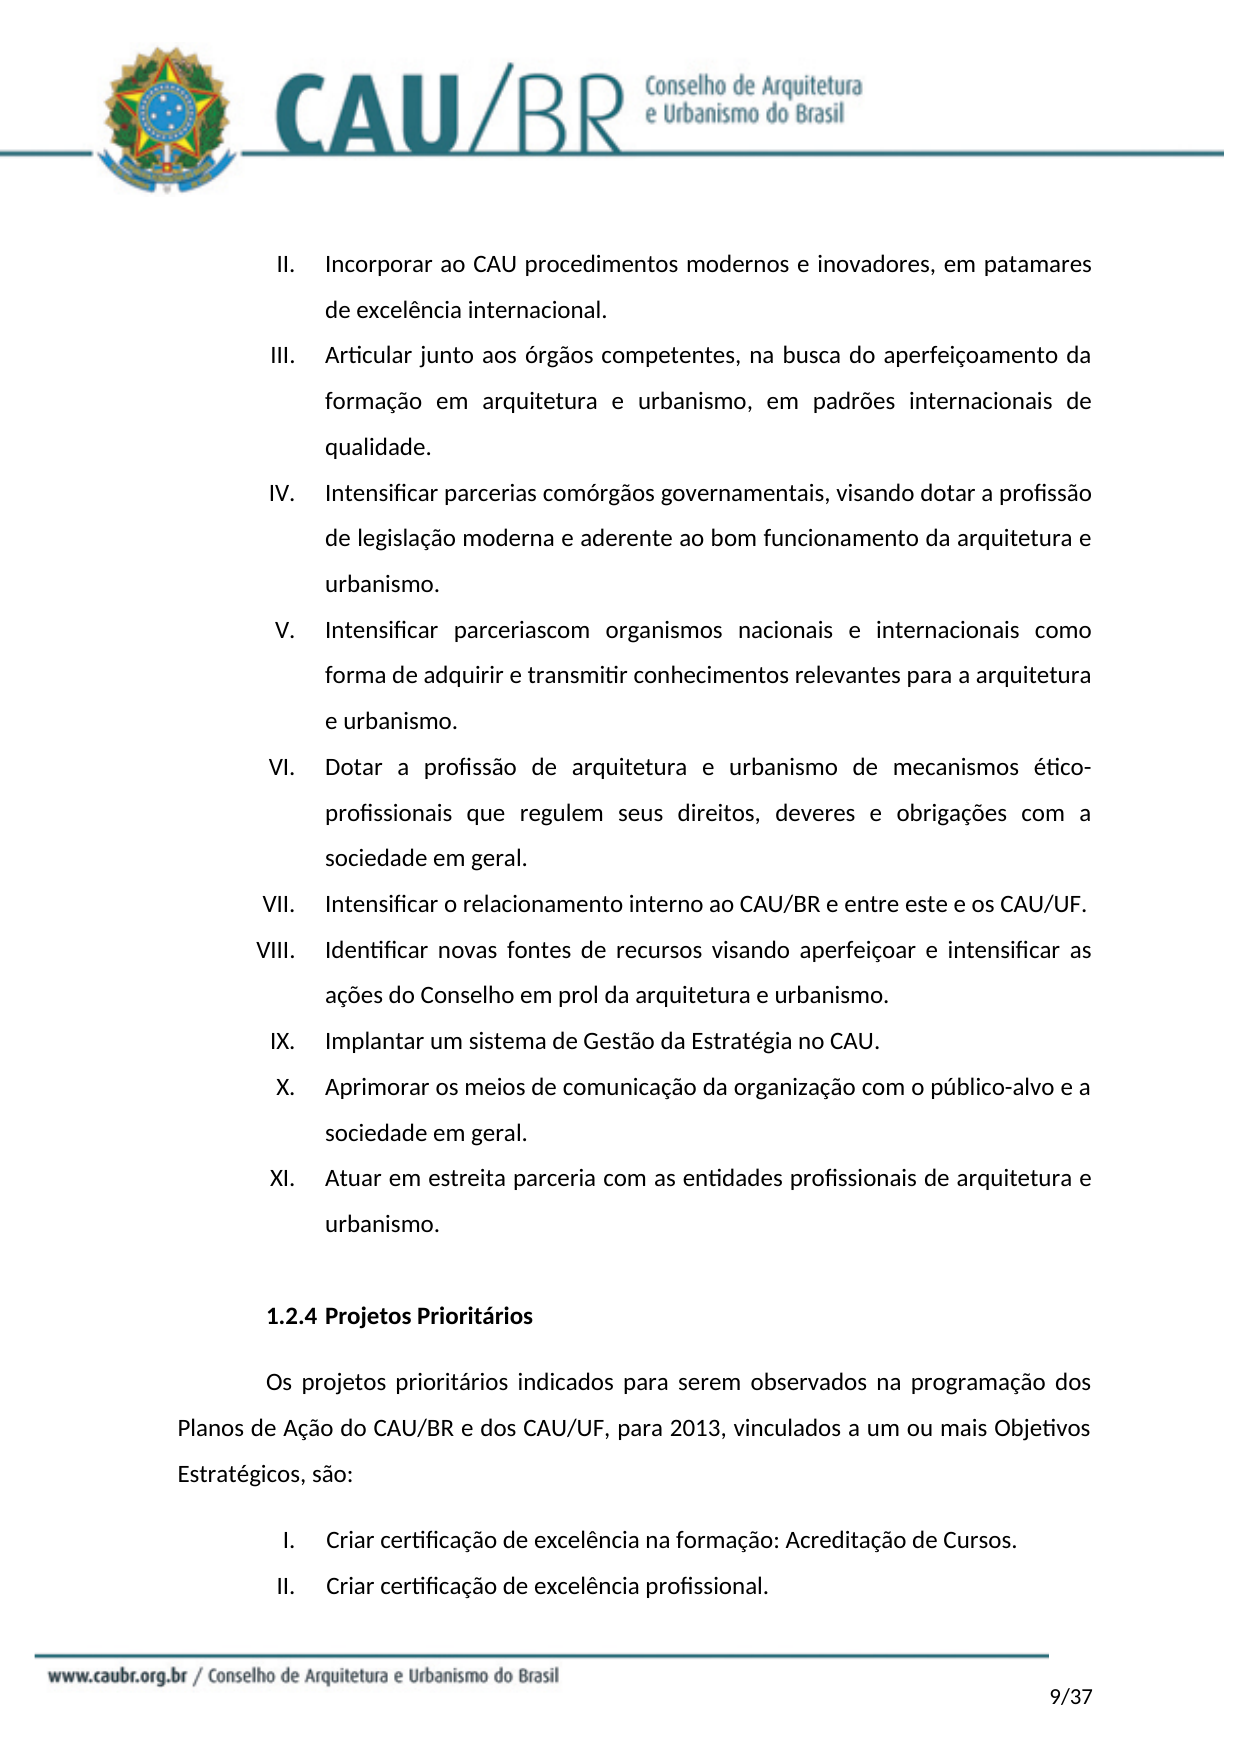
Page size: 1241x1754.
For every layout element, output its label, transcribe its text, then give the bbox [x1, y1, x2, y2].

list Intensificar o relacionamento interno ao CAU/BR e entre este e os CAU/UF. [295, 888, 1093, 919]
list Criar certificação de excelência profissional. [295, 1570, 1093, 1601]
picture [0, 42, 1224, 197]
list Criar certificação de excelência na formação: Acreditação de Cursos. [295, 1524, 1093, 1555]
list Aprimorar os meios de comunicação da organização com o público-alvo e a sociedade em geral. [295, 1071, 1093, 1147]
list Implantar um sistema de Gestão da Estratégia no CAU. [295, 1025, 1093, 1056]
list Incorporar ao CAU procedimentos modernos e inovadores, em patamares de excelência internacional. [295, 248, 1093, 324]
list Dotar a profissão de arquitetura e urbanismo de mecanismos ético-profissionais que regulem seus direitos, deveres e obrigações com a sociedade em geral. [295, 751, 1093, 873]
list Identificar novas fontes de recursos visando aperfeiçoar e intensificar as ações do Conselho em prol da arquitetura e urbanismo. [295, 934, 1093, 1010]
picture [34, 1644, 1049, 1705]
list Atuar em estreita parceria com as entidades profissionais de arquitetura e urbanismo. [295, 1163, 1093, 1239]
list Intensificar parceriascom organismos nacionais e internacionais como forma de adquirir e transmitir conhecimentos relevantes para a arquitetura e urbanismo. [295, 614, 1093, 736]
list Intensificar parcerias comórgãos governamentais, visando dotar a profissão de legislação moderna e aderente ao bom funcionamento da arquitetura e urbanismo. [295, 477, 1093, 599]
list Articular junto aos órgãos competentes, na busca do aperfeiçoamento da formação em arquitetura e urbanismo, em padrões internacionais de qualidade. [295, 339, 1093, 461]
text Os projetos prioritários indicados para serem observados na programação dos Planos de Ação do CAU/BR e dos CAU/UF, para 2013, vinculados a um ou mais Objetivos Estratégicos, são: [177, 1366, 1093, 1488]
list Projetos Prioritários [266, 1300, 1093, 1330]
